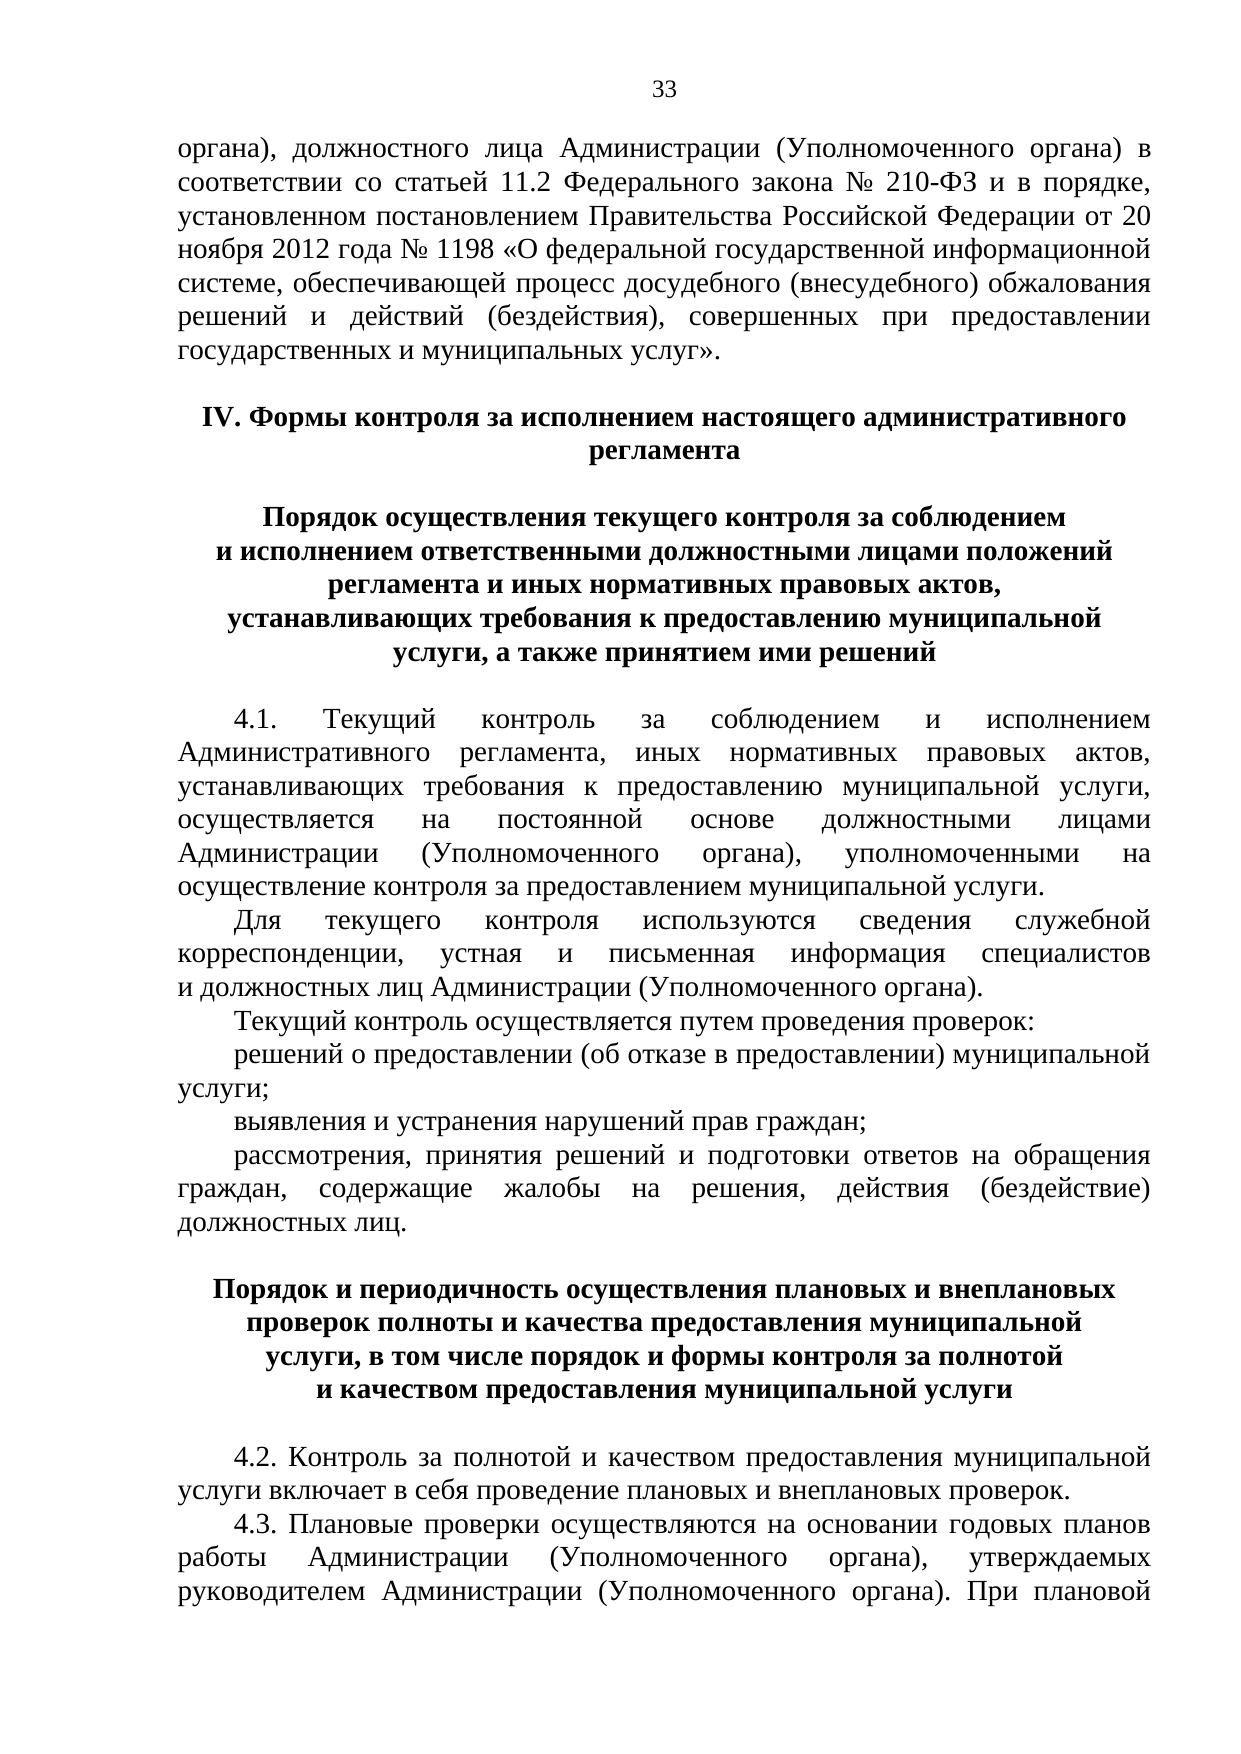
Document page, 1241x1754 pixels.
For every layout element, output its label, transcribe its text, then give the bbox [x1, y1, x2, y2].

text рассмотрения, принятия решений и подготовки ответов на обращения граждан, содержащие жалобы на решения, действия (бездействие) должностных лиц. [177, 1137, 1152, 1237]
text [177, 131, 1152, 365]
text решений о предоставлении (об отказе в предоставлении) муниципальной услуги; [177, 1036, 1152, 1103]
text 4.1. Текущий контроль за соблюдением и исполнением Административного регламента, иных нормативных правовых актов, устанавливающих требования к предоставлению муниципальной услуги, осуществляется на постоянной основе должностными лицами Администрации (Уполномоченного органа), уполномоченными на осуществление контроля за предоставлением муниципальной услуги. [177, 701, 1152, 902]
text 4.2. Контроль за полнотой и качеством предоставления муниципальной услуги включает в себя проведение плановых и внеплановых проверок. [177, 1439, 1152, 1506]
text IV. Формы контроля за исполнением настоящего административного регламента [177, 399, 1152, 466]
text и качеством предоставления муниципальной услуги [177, 1372, 1152, 1405]
text услуги, а также принятием ими решений [177, 634, 1152, 667]
text Порядок и периодичность осуществления плановых и внеплановых [177, 1271, 1152, 1304]
text устанавливающих требования к предоставлению муниципальной [177, 600, 1152, 634]
text проверок полноты и качества предоставления муниципальной [177, 1304, 1152, 1338]
text регламента и иных нормативных правовых актов, [177, 567, 1152, 600]
text Текущий контроль осуществляется путем проведения проверок: [177, 1003, 1152, 1036]
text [177, 1506, 1152, 1606]
text услуги, в том числе порядок и формы контроля за полнотой [177, 1338, 1152, 1372]
text Порядок осуществления текущего контроля за соблюдением [177, 499, 1152, 533]
text и исполнением ответственными должностными лицами положений [177, 533, 1152, 567]
text Для текущего контроля используются сведения служебной корреспонденции, устная и письменная информация специалистов и должностных лиц Администрации (Уполномоченного органа). [177, 902, 1152, 1003]
text выявления и устранения нарушений прав граждан; [177, 1103, 1152, 1137]
